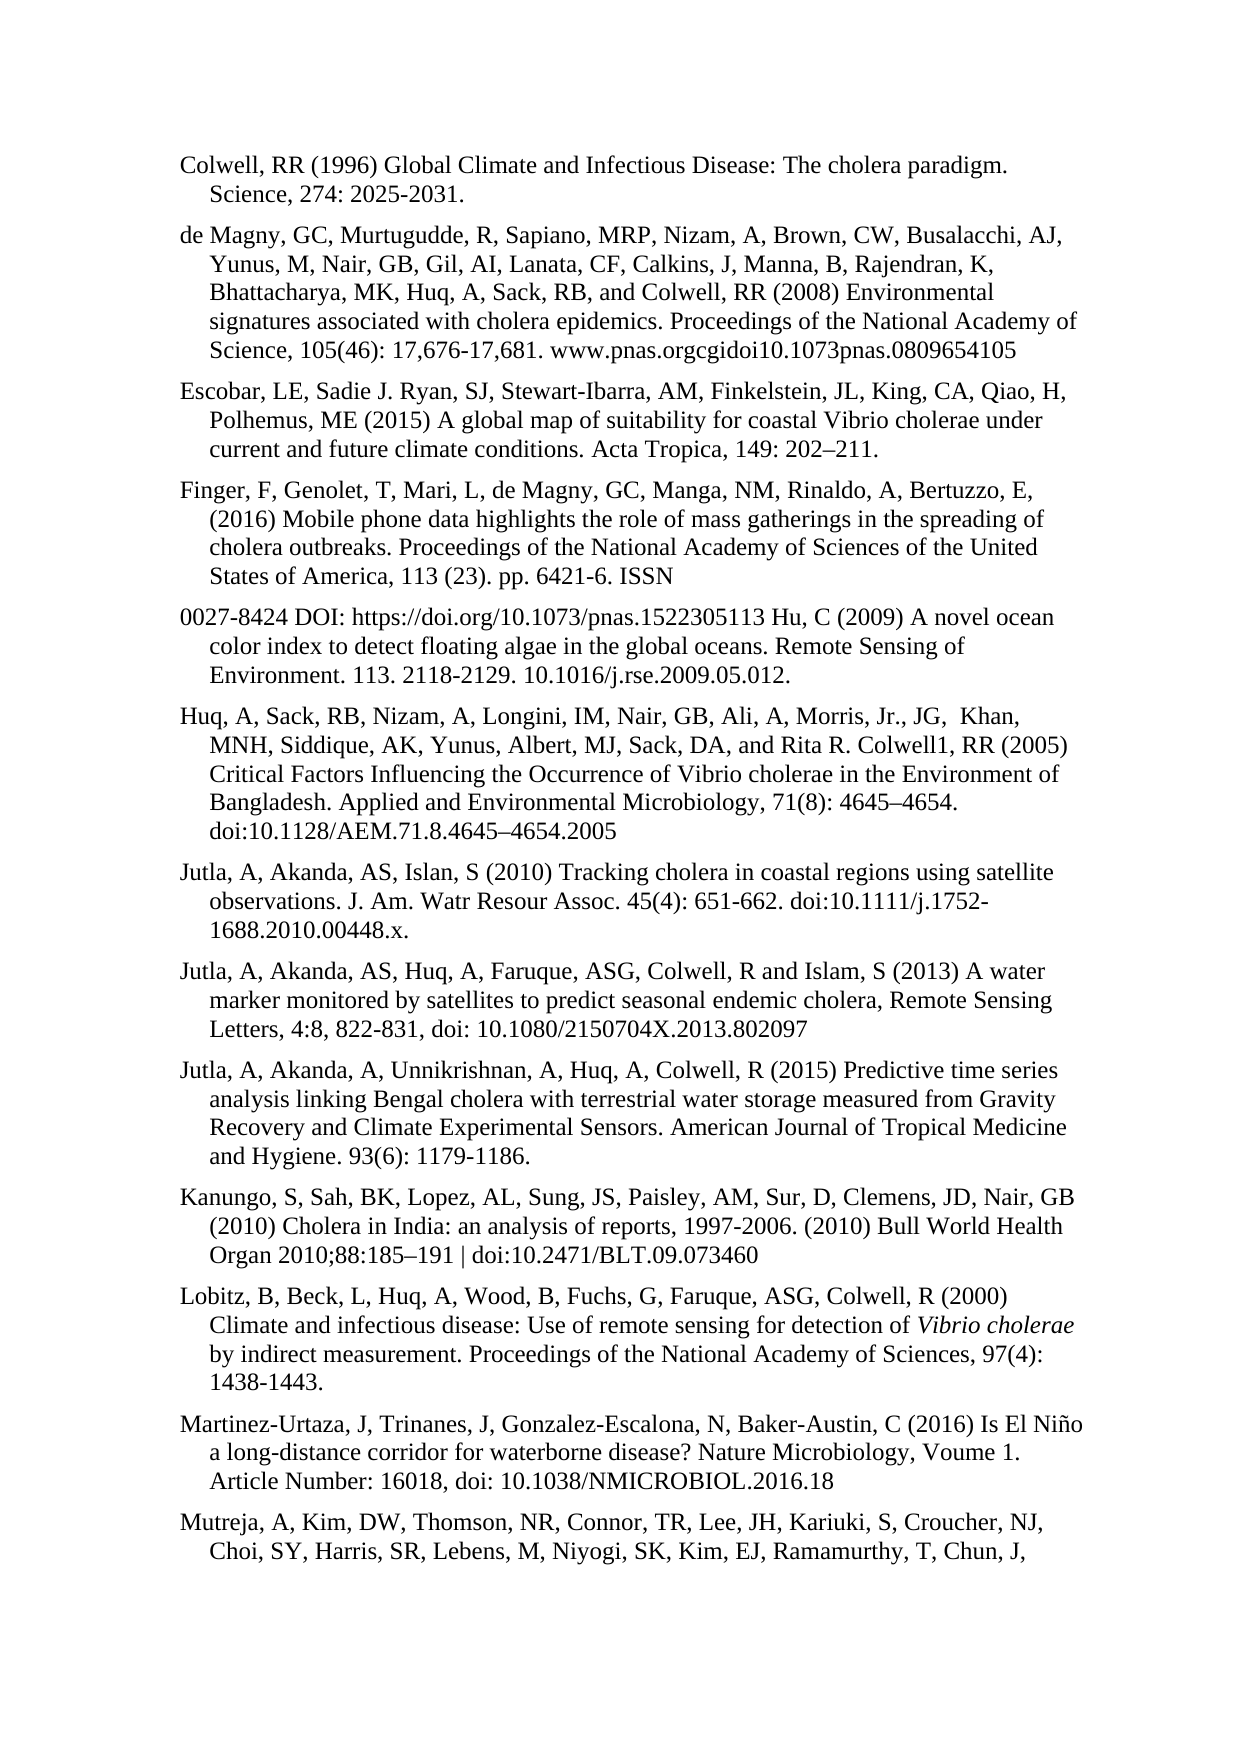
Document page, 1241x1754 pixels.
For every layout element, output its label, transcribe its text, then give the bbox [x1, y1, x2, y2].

text Jutla, A, Akanda, AS, Islan, S (2010) Tracking cholera in coastal regions using satellite observations. J. Am. Watr Resour Assoc. 45(4): 651-662. doi:10.1111/j.1752-1688.2010.00448.x. [179, 857, 1090, 944]
text Jutla, A, Akanda, A, Unnikrishnan, A, Huq, A, Colwell, R (2015) Predictive time series analysis linking Bengal cholera with terrestrial water storage measured from Gravity Recovery and Climate Experimental Sensors. American Journal of Tropical Medicine and Hygiene. 93(6): 1179-1186. [179, 1055, 1090, 1170]
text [179, 1507, 1090, 1565]
text de Magny, GC, Murtugudde, R, Sapiano, MRP, Nizam, A, Brown, CW, Busalacchi, AJ, Yunus, M, Nair, GB, Gil, AI, Lanata, CF, Calkins, J, Manna, B, Rajendran, K, Bhattacharya, MK, Huq, A, Sack, RB, and Colwell, RR (2008) Environmental signatures associated with cholera epidemics. Proceedings of the National Academy of Science, 105(46): 17,676-17,681. www.pnas.orgcgidoi10.1073pnas.0809654105 [179, 220, 1090, 364]
text Escobar, LE, Sadie J. Ryan, SJ, Stewart-Ibarra, AM, Finkelstein, JL, King, CA, Qiao, H, Polhemus, ME (2015) A global map of suitability for coastal Vibrio cholerae under current and future climate conditions. Acta Tropica, 149: 202–211. [179, 376, 1090, 462]
text Finger, F, Genolet, T, Mari, L, de Magny, GC, Manga, NM, Rinaldo, A, Bertuzzo, E, (2016) Mobile phone data highlights the role of mass gatherings in the spreading of cholera outbreaks. Proceedings of the National Academy of Sciences of the United States of America, 113 (23). pp. 6421-6. ISSN [179, 475, 1090, 590]
text 0027-8424 DOI: https://doi.org/10.1073/pnas.1522305113 Hu, C (2009) A novel ocean color index to detect floating algae in the global oceans. Remote Sensing of Environment. 113. 2118-2129. 10.1016/j.rse.2009.05.012. [179, 602, 1090, 689]
text Martinez-Urtaza, J, Trinanes, J, Gonzalez-Escalona, N, Baker-Austin, C (2016) Is El Niño a long-distance corridor for waterborne disease? Nature Microbiology, Voume 1. Article Number: 16018, doi: 10.1038/NMICROBIOL.2016.18 [179, 1409, 1090, 1495]
text Lobitz, B, Beck, L, Huq, A, Wood, B, Fuchs, G, Faruque, ASG, Colwell, R (2000) Climate and infectious disease: Use of remote sensing for detection of Vibrio cholerae by indirect measurement. Proceedings of the National Academy of Sciences, 97(4): 1438-1443. [179, 1281, 1090, 1396]
text Kanungo, S, Sah, BK, Lopez, AL, Sung, JS, Paisley, AM, Sur, D, Clemens, JD, Nair, GB (2010) Cholera in India: an analysis of reports, 1997-2006. (2010) Bull World Health Organ 2010;88:185–191 | doi:10.2471/BLT.09.073460 [179, 1182, 1090, 1269]
text Huq, A, Sack, RB, Nizam, A, Longini, IM, Nair, GB, Ali, A, Morris, Jr., JG, Khan, MNH, Siddique, AK, Yunus, Albert, MJ, Sack, DA, and Rita R. Colwell1, RR (2005) Critical Factors Influencing the Occurrence of Vibrio cholerae in the Environment of Bangladesh. Applied and Environmental Microbiology, 71(8): 4645–4654. doi:10.1128/AEM.71.8.4645–4654.2005 [179, 701, 1090, 845]
text Jutla, A, Akanda, AS, Huq, A, Faruque, ASG, Colwell, R and Islam, S (2013) A water marker monitored by satellites to predict seasonal endemic cholera, Remote Sensing Letters, 4:8, 822-831, doi: 10.1080/2150704X.2013.802097 [179, 956, 1090, 1042]
text Colwell, RR (1996) Global Climate and Infectious Disease: The cholera paradigm. Science, 274: 2025-2031. [179, 150, 1090, 207]
